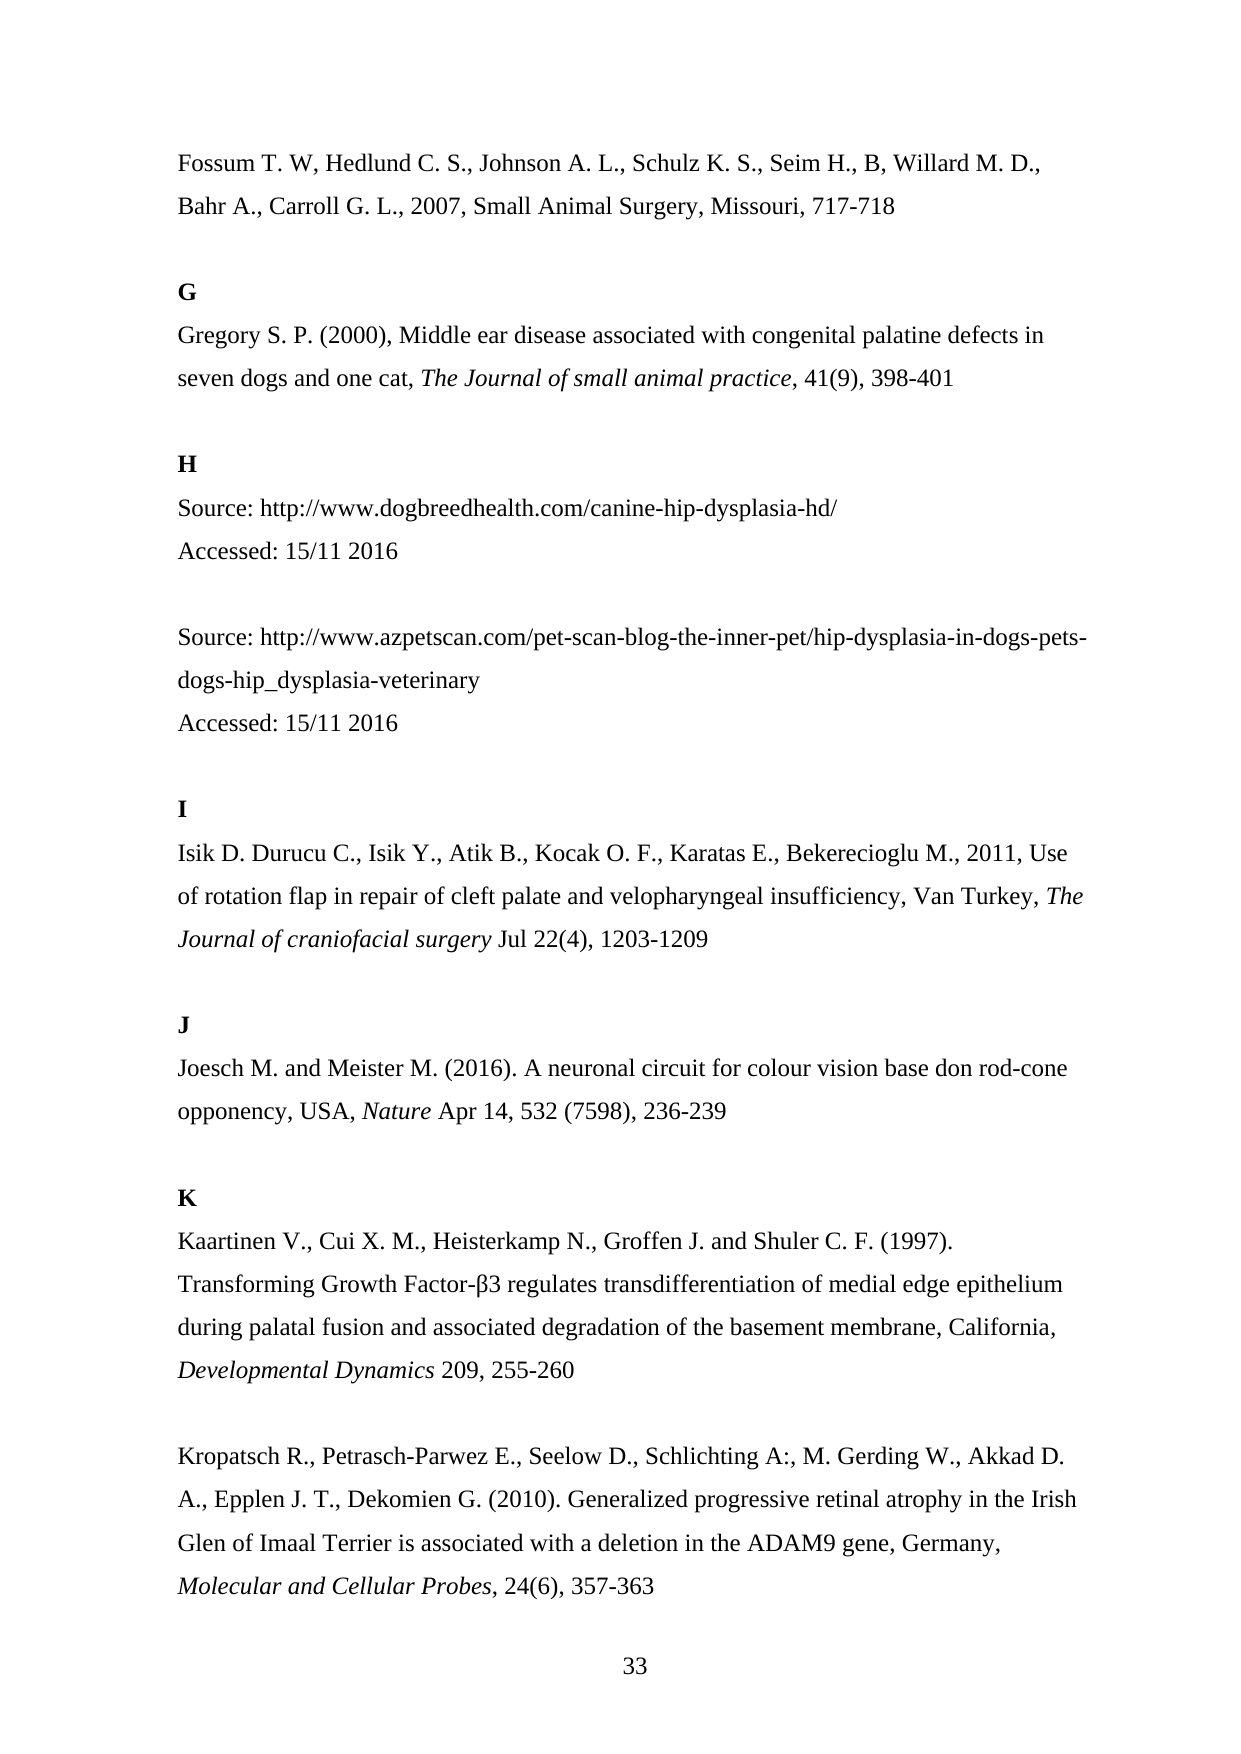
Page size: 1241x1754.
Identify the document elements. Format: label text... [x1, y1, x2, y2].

text Accessed: 15/11 2016 [177, 536, 1092, 564]
text H [177, 449, 1092, 478]
text K [177, 1183, 1092, 1211]
text Source: http://www.dogbreedhealth.com/canine-hip-dysplasia-hd/ [177, 493, 1092, 521]
text I [177, 794, 1092, 823]
text Accessed: 15/11 2016 [177, 708, 1092, 737]
text Kropatsch R., Petrasch-Parwez E., Seelow D., Schlichting A:, M. Gerding W., Akkad D. A., Epplen J. T., Dekomien G. (2010). Generalized progressive retinal atrophy in the Irish Glen of Imaal Terrier is associated with a deletion in the ADAM9 gene, Germany, Molecular and Cellular Probes, 24(6), 357-363 [177, 1441, 1092, 1599]
text Joesch M. and Meister M. (2016). A neuronal circuit for colour vision base don rod-cone opponency, USA, Nature Apr 14, 532 (7598), 236-239 [177, 1053, 1092, 1125]
text G [177, 277, 1092, 306]
text Gregory S. P. (2000), Middle ear disease associated with congenital palatine defects in seven dogs and one cat, The Journal of small animal practice, 41(9), 398-401 [177, 320, 1092, 392]
text J [177, 1010, 1092, 1039]
text Kaartinen V., Cui X. M., Heisterkamp N., Groffen J. and Shuler C. F. (1997). Transforming Growth Factor-β3 regulates transdifferentiation of medial edge epithelium during palatal fusion and associated degradation of the basement membrane, California, Developmental Dynamics 209, 255-260 [177, 1226, 1092, 1384]
text Source: http://www.azpetscan.com/pet-scan-blog-the-inner-pet/hip-dysplasia-in-dogs-pets-dogs-hip_dysplasia-veterinary [177, 622, 1092, 694]
text Isik D. Durucu C., Isik Y., Atik B., Kocak O. F., Karatas E., Bekerecioglu M., 2011, Use of rotation flap in repair of cleft palate and velopharyngeal insufficiency, Van Turkey, The Journal of craniofacial surgery Jul 22(4), 1203-1209 [177, 838, 1092, 953]
text Fossum T. W, Hedlund C. S., Johnson A. L., Schulz K. S., Seim H., B, Willard M. D., Bahr A., Carroll G. L., 2007, Small Animal Surgery, Missouri, 717-718 [177, 148, 1092, 219]
